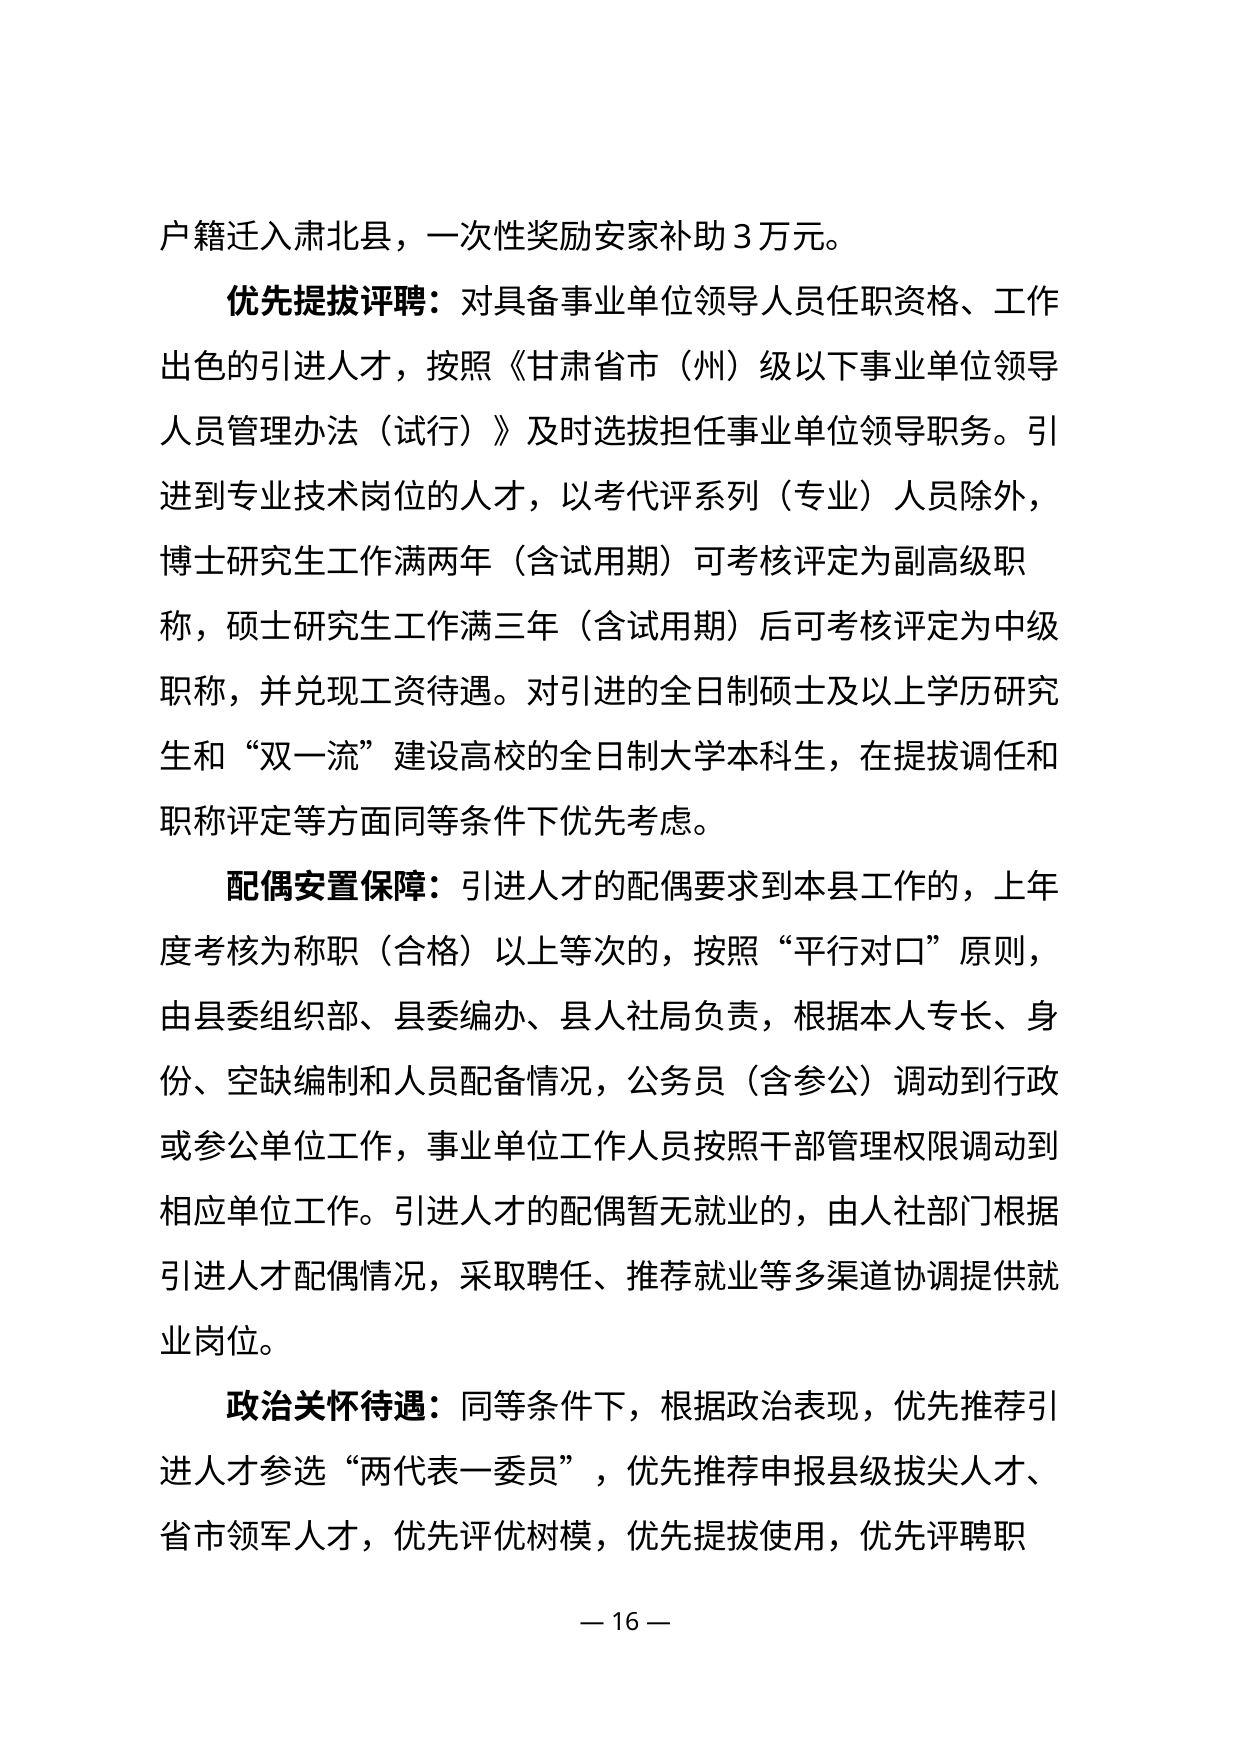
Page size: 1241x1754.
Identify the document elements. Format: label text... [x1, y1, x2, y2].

text 配偶安置保障：引进人才的配偶要求到本县工作的，上年度考核为称职（合格）以上等次的，按照“平行对口”原则，由县委组织部、县委编办、县人社局负责，根据本人专长、身份、空缺编制和人员配备情况，公务员（含参公）调动到行政或参公单位工作，事业单位工作人员按照干部管理权限调动到相应单位工作。引进人才的配偶暂无就业的，由人社部门根据引进人才配偶情况，采取聘任、推荐就业等多渠道协调提供就业岗位。 [159, 852, 1081, 1372]
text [159, 202, 1081, 267]
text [159, 1372, 1081, 1567]
text 优先提拔评聘：对具备事业单位领导人员任职资格、工作出色的引进人才，按照《甘肃省市（州）级以下事业单位领导人员管理办法（试行）》及时选拔担任事业单位领导职务。引进到专业技术岗位的人才，以考代评系列（专业）人员除外，博士研究生工作满两年（含试用期）可考核评定为副高级职称，硕士研究生工作满三年（含试用期）后可考核评定为中级职称，并兑现工资待遇。对引进的全日制硕士及以上学历研究生和“双一流”建设高校的全日制大学本科生，在提拔调任和职称评定等方面同等条件下优先考虑。 [159, 267, 1081, 852]
